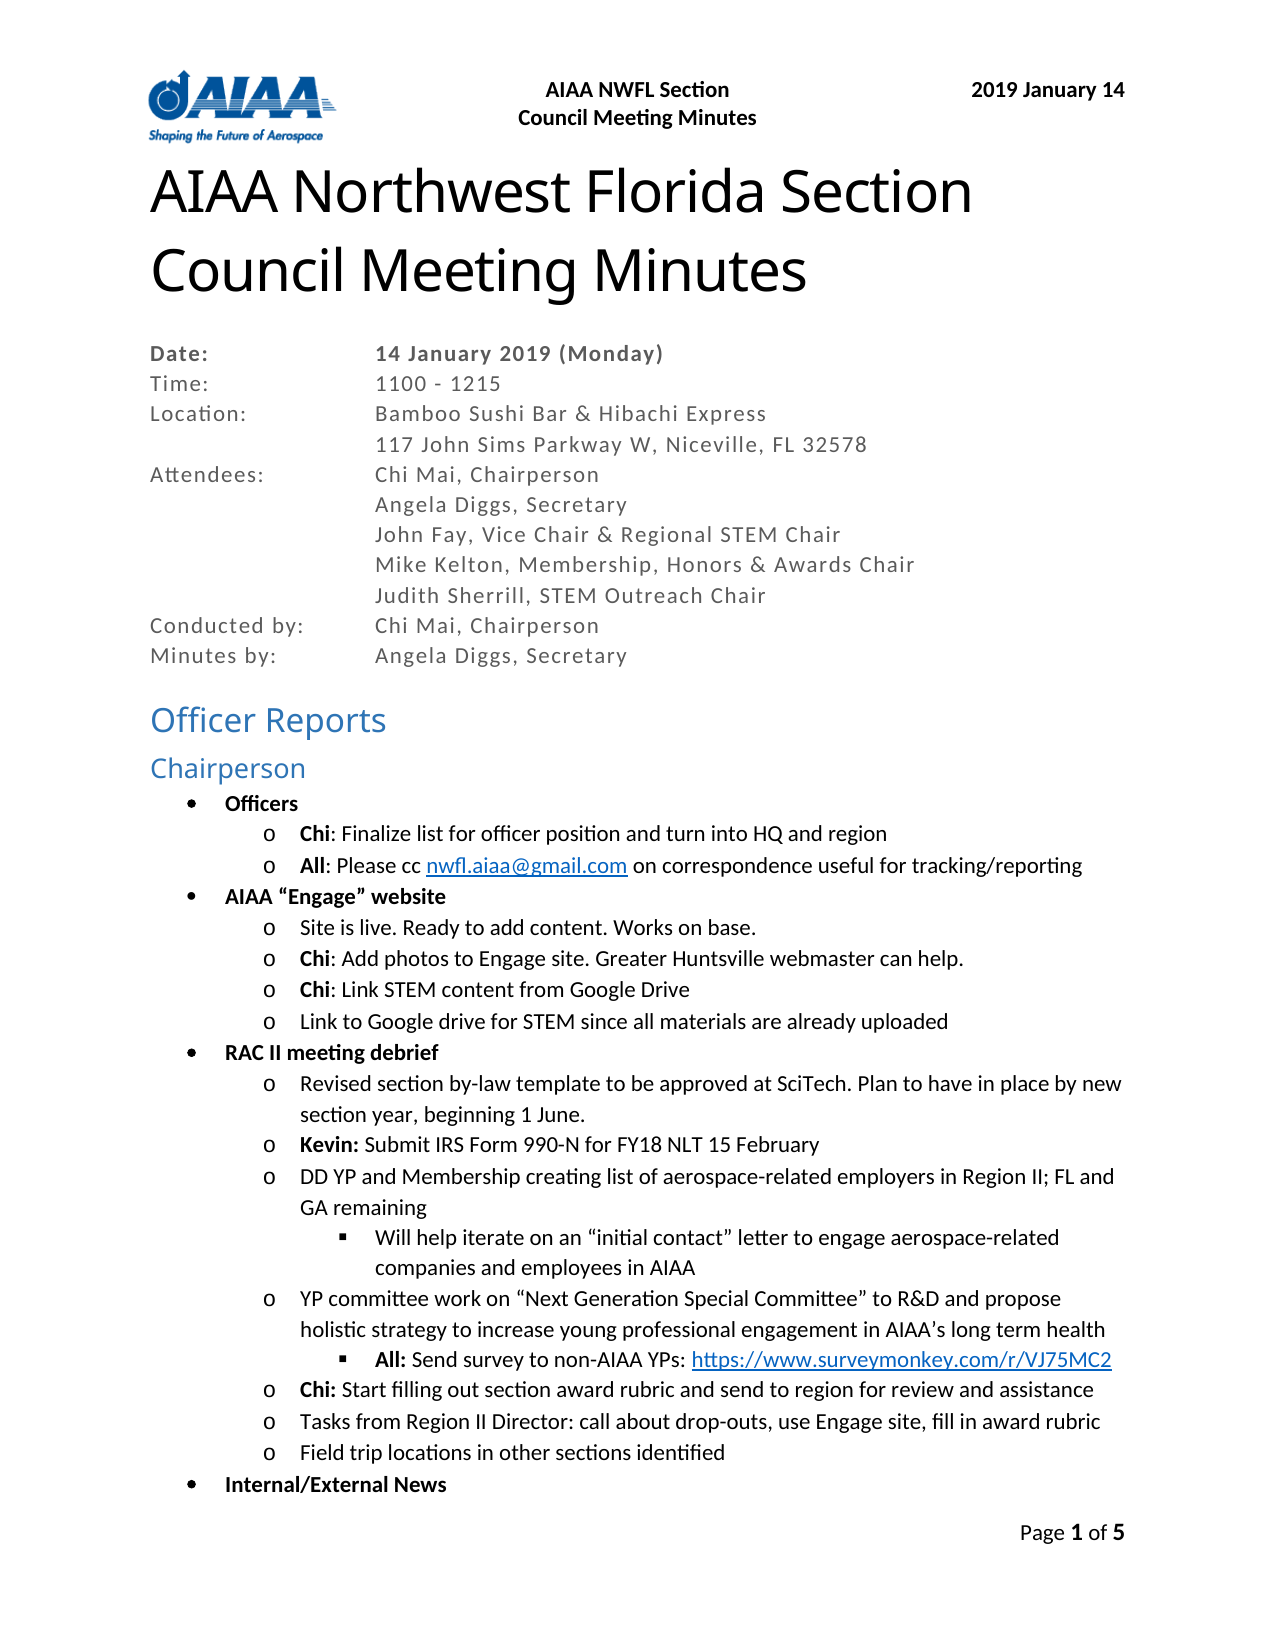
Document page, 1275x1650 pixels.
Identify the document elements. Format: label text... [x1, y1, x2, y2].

subtitle Attendees: Chi Mai, Chairperson [150, 460, 1125, 488]
list All: Please cc nwfl.aiaa@gmail.com on correspondence useful for tracking/reporting [262, 851, 1125, 880]
list Field trip locations in other sections identified [262, 1438, 1125, 1468]
subtitle Conducted by: Chi Mai, Chairperson [150, 611, 1125, 639]
list AIAA “Engage” website [187, 882, 1125, 911]
list DD YP and Membership creating list of aerospace-related employers in Region II; FL and GA remaining [262, 1162, 1125, 1221]
text Judith Sherrill, STEM Outreach Chair [300, 581, 1125, 609]
subtitle Chairperson [150, 749, 1125, 786]
list Officers [187, 789, 1125, 817]
list All: Send survey to non-AIAA YPs: https://www.surveymonkey.com/r/VJ75MC2 [337, 1345, 1125, 1373]
list Site is live. Ready to add content. Works on base. [262, 913, 1125, 942]
title AIAA Northwest Florida Section [150, 150, 1125, 229]
subtitle Minutes by: Angela Diggs, Secretary [150, 641, 1125, 669]
list Kevin: Submit IRS Form 990-N for FY18 NLT 15 February [262, 1130, 1125, 1159]
subtitle Date: 14 January 2019 (Monday) [150, 339, 1125, 367]
list Chi: Link STEM content from Google Drive [262, 976, 1125, 1005]
subtitle Location: Bamboo Sushi Bar & Hibachi Express 117 John Sims Parkway W, Niceville, FL 32578 [150, 399, 1125, 458]
list Chi: Start filling out section award rubric and send to region for review and assistance [262, 1376, 1125, 1405]
text Mike Kelton, Membership, Honors & Awards Chair [150, 551, 1125, 579]
list Revised section by-law template to be approved at SciTech. Plan to have in place by new section year, beginning 1 June. [262, 1069, 1125, 1128]
picture [121, 58, 362, 165]
subtitle Officer Reports [150, 696, 1125, 742]
subtitle Angela Diggs, Secretary John Fay, Vice Chair & Regional STEM Chair [150, 490, 1125, 548]
subtitle Time: 1100 - 1215 [150, 369, 1125, 397]
list RAC II meeting debrief [187, 1038, 1125, 1067]
title Council Meeting Minutes [150, 229, 1125, 309]
list Tasks from Region II Director: call about drop-outs, use Engage site, fill in award rubric [262, 1407, 1125, 1436]
list Link to Google drive for STEM since all materials are already uploaded [262, 1007, 1125, 1036]
list Chi: Finalize list for officer position and turn into HQ and region [262, 819, 1125, 849]
list Chi: Add photos to Engage site. Greater Huntsville webmaster can help. [262, 944, 1125, 973]
list YP committee work on “Next Generation Special Committee” to R&D and propose holistic strategy to increase young professional engagement in AIAA’s long term health [262, 1284, 1125, 1343]
list Will help iterate on an “initial contact” letter to engage aerospace-related companies and employees in AIAA [337, 1223, 1125, 1282]
list Internal/External News [187, 1470, 1125, 1498]
